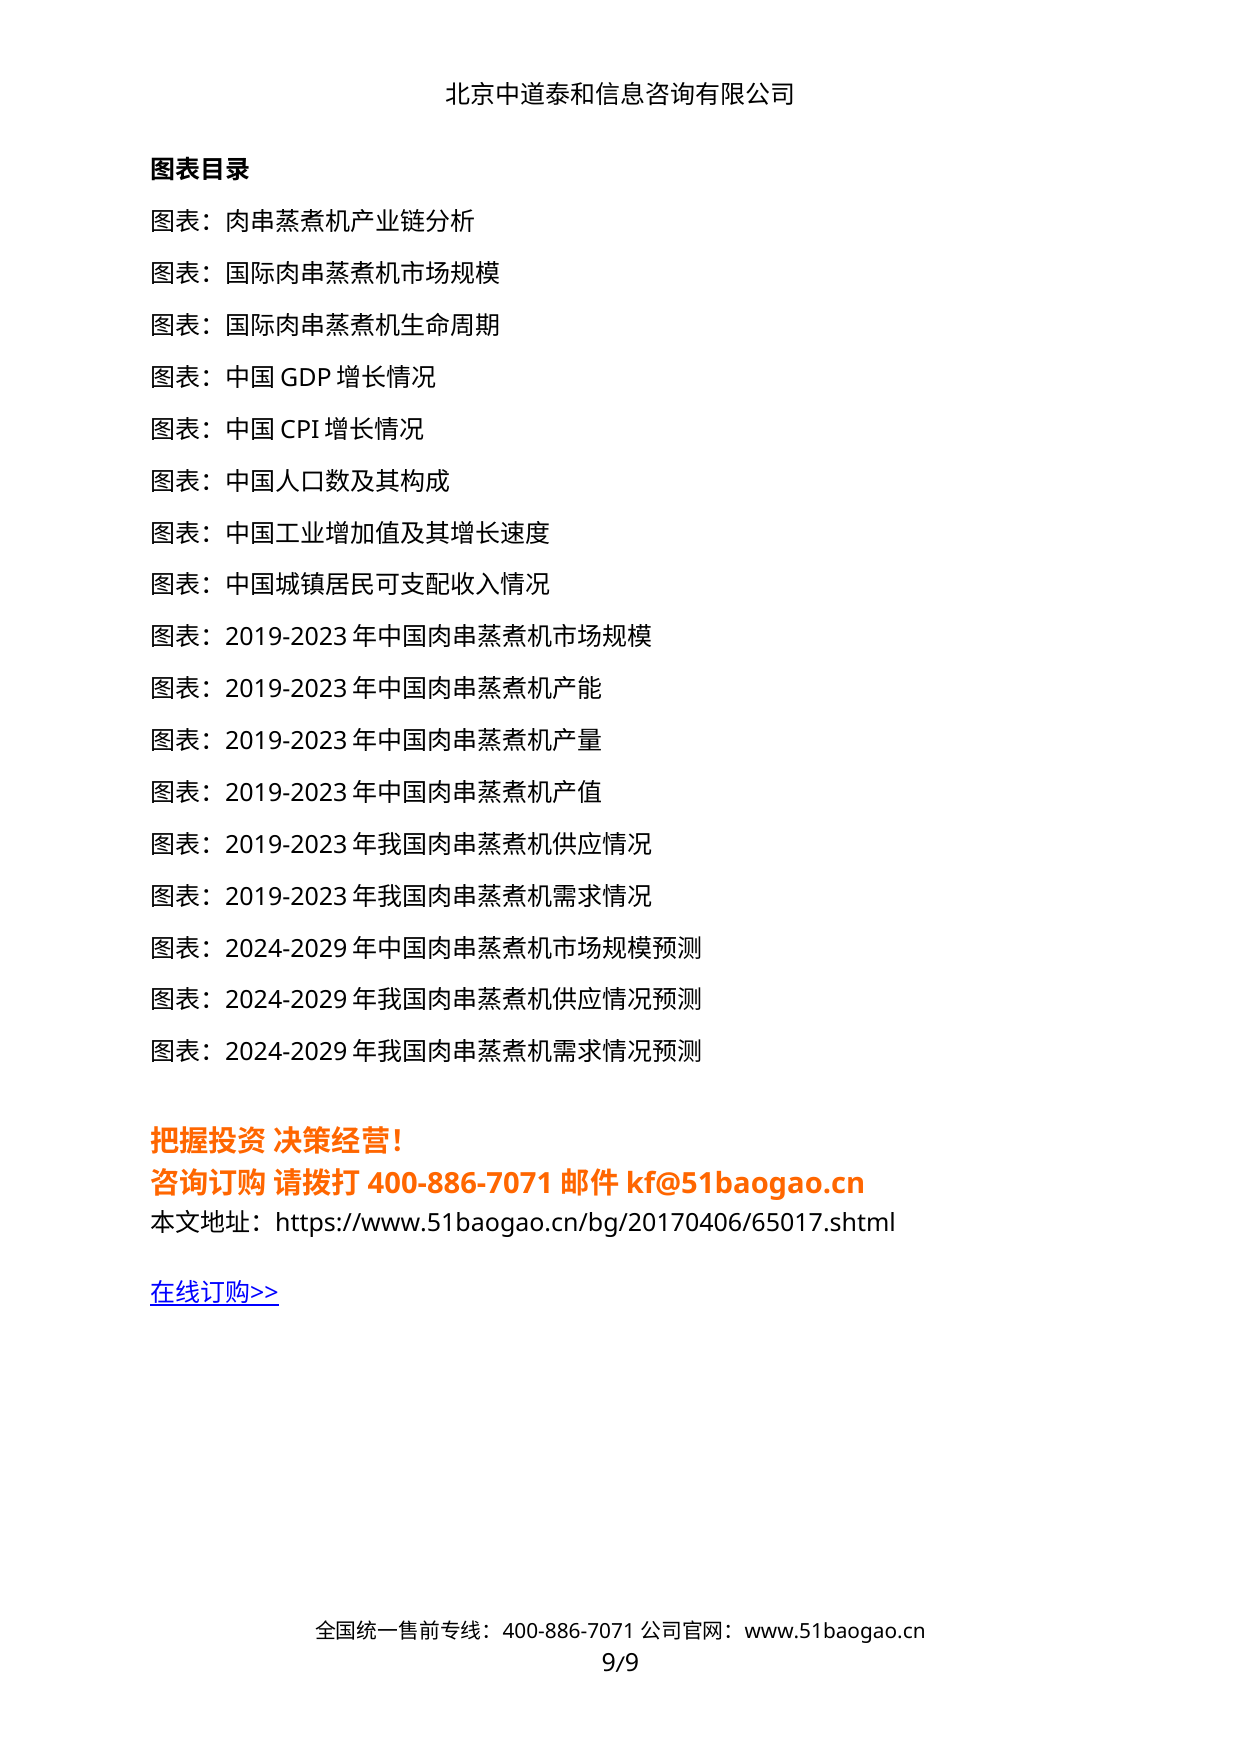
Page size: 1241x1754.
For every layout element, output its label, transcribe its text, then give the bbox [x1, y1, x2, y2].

text 图表：2024-2029年我国肉串蒸煮机供应情况预测 [150, 980, 1090, 1016]
text 图表：中国GDP增长情况 [150, 357, 1090, 394]
text 图表：2019-2023年我国肉串蒸煮机供应情况 [150, 824, 1090, 861]
text 图表：2019-2023年中国肉串蒸煮机产量 [150, 721, 1090, 757]
text 图表：中国工业增加值及其增长速度 [150, 513, 1090, 549]
text 图表：2019-2023年中国肉串蒸煮机产能 [150, 669, 1090, 705]
text 图表：2019-2023年中国肉串蒸煮机产值 [150, 772, 1090, 809]
text 图表：2019-2023年我国肉串蒸煮机需求情况 [150, 876, 1090, 912]
text 在线订购>> [150, 1239, 1090, 1309]
text 图表：肉串蒸煮机产业链分析 [150, 202, 1090, 238]
text 图表：2019-2023年中国肉串蒸煮机市场规模 [150, 617, 1090, 653]
text 图表：中国城镇居民可支配收入情况 [150, 565, 1090, 601]
text 图表：2024-2029年我国肉串蒸煮机需求情况预测 [150, 1032, 1090, 1068]
text 把握投资 决策经营！咨询订购 请拨打 400-886-7071 邮件 kf@51baogao.cn本文地址：https://www.51baogao.cn/bg/20170406/65017.shtml [150, 1084, 1090, 1239]
text 图表目录 [150, 150, 1090, 186]
text 图表：国际肉串蒸煮机生命周期 [150, 306, 1090, 342]
text 图表：2024-2029年中国肉串蒸煮机市场规模预测 [150, 928, 1090, 964]
text 图表：中国人口数及其构成 [150, 461, 1090, 497]
text 图表：中国CPI增长情况 [150, 409, 1090, 446]
text 图表：国际肉串蒸煮机市场规模 [150, 254, 1090, 290]
